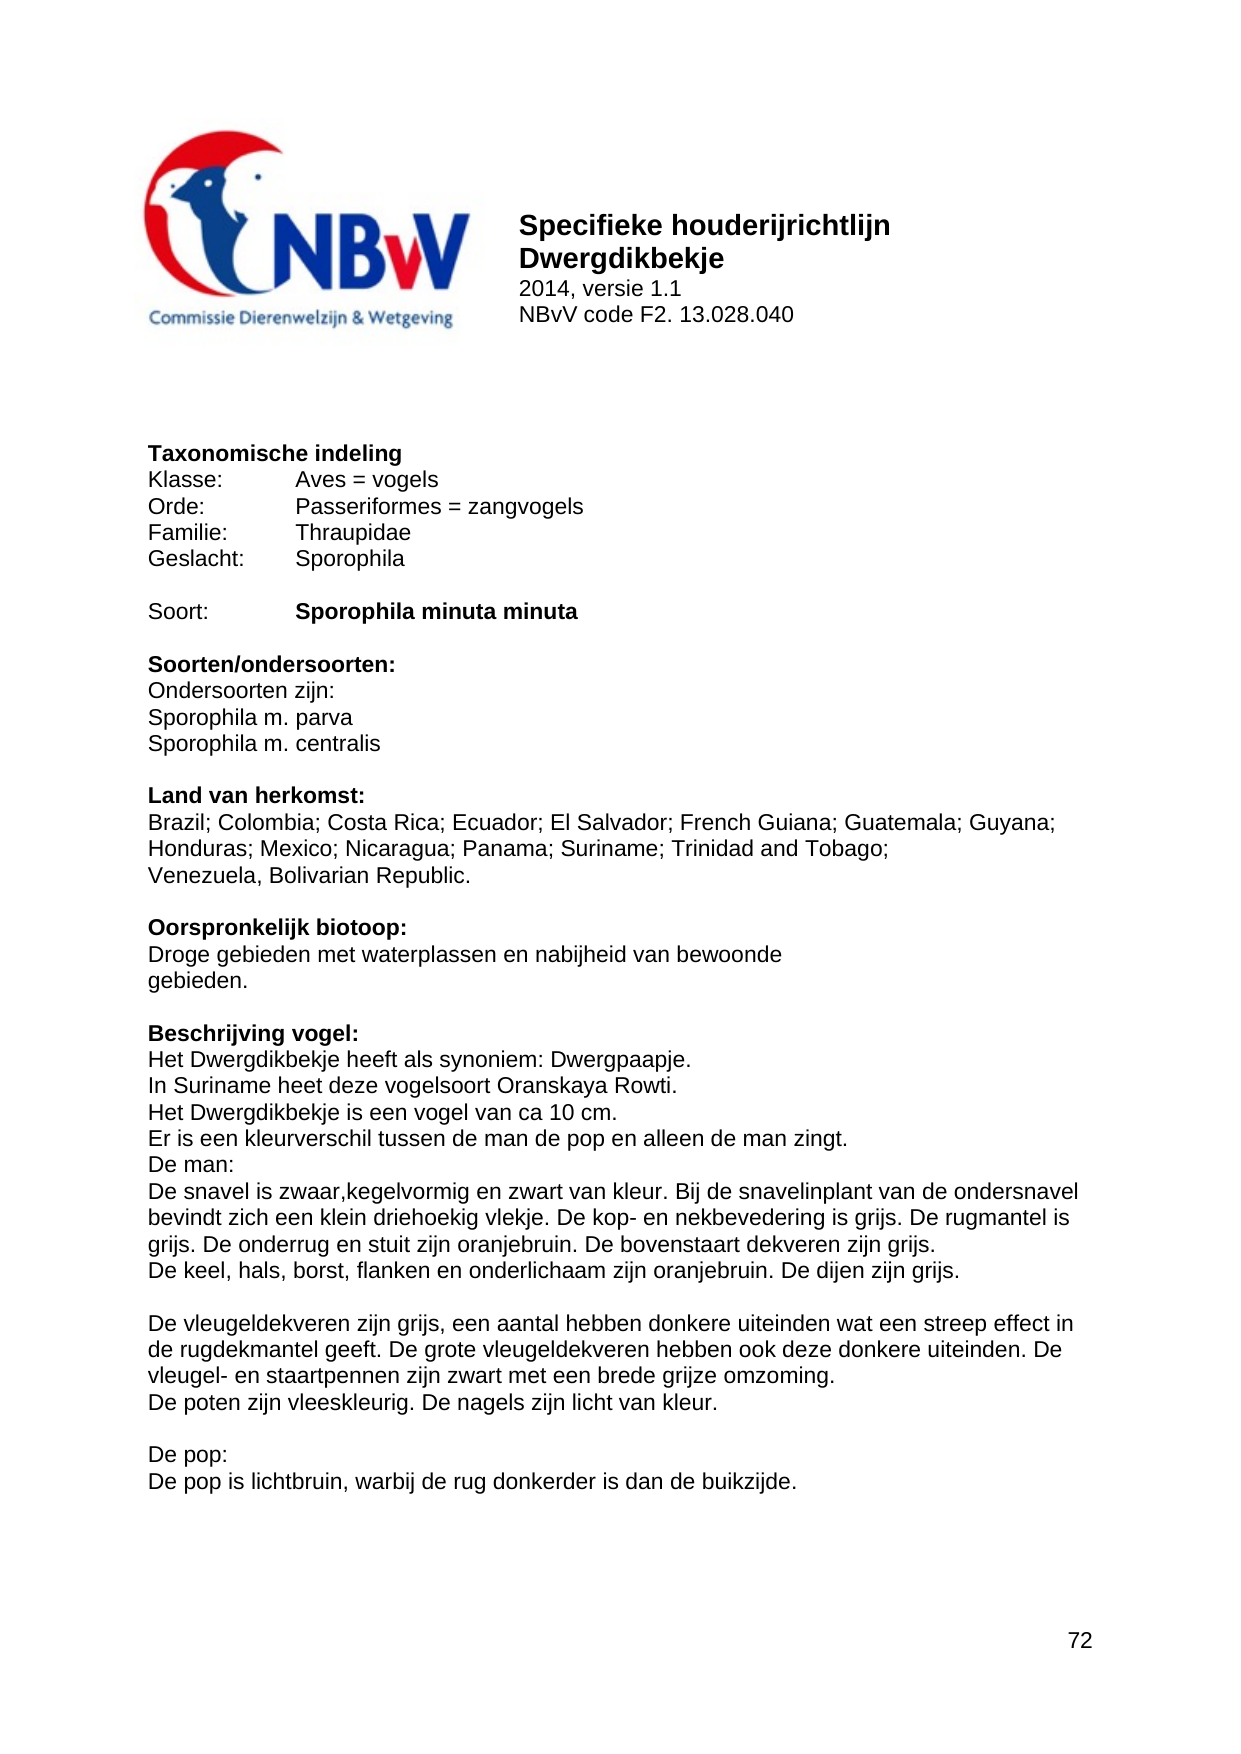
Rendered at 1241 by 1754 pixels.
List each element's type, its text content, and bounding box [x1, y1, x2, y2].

text Het Dwergdikbekje is een vogel van ca 10 cm. [148, 1099, 1093, 1125]
text Soorten/ondersoorten: [148, 651, 1093, 677]
text Droge gebieden met waterplassen en nabijheid van bewoonde [148, 941, 1093, 967]
text De vleugeldekveren zijn grijs, een aantal hebben donkere uiteinden wat een streep effect in de rugdekmantel geeft. De grote vleugeldekveren hebben ook deze donkere uiteinden. De vleugel- en staartpennen zijn zwart met een brede grijze omzoming. [148, 1309, 1093, 1389]
text gebieden. [148, 967, 1093, 993]
picture [134, 118, 500, 363]
text Venezuela, Bolivarian Republic. [148, 862, 1093, 888]
text Sporophila m. centralis [148, 730, 1093, 756]
text Taxonomische indeling [148, 440, 1093, 466]
text Familie: Thraupidae [148, 519, 1093, 545]
text In Suriname heet deze vogelsoort Oranskaya Rowti. [148, 1072, 1093, 1099]
text Land van herkomst: [148, 782, 1093, 809]
text Geslacht: Sporophila [148, 545, 1093, 572]
text 2014, versie 1.1 [500, 274, 1093, 301]
text NBvV code F2. 13.028.040 [500, 301, 1093, 327]
text Soort: Sporophila minuta minuta [148, 598, 1093, 624]
text De pop is lichtbruin, warbij de rug donkerder is dan de buikzijde. [148, 1468, 1093, 1494]
text Er is een kleurverschil tussen de man de pop en alleen de man zingt. [148, 1125, 1093, 1151]
text De pop: [148, 1441, 1093, 1468]
text De snavel is zwaar,kegelvormig en zwart van kleur. Bij de snavelinplant van de ondersnavel bevindt zich een klein driehoekig vlekje. De kop- en nekbevedering is grijs. De rugmantel is grijs. De onderrug en stuit zijn oranjebruin. De bovenstaart dekveren zijn grijs. [148, 1178, 1093, 1257]
text Klasse: Aves = vogels [148, 466, 1093, 493]
text Orde: Passeriformes = zangvogels [148, 493, 1093, 519]
text Specifieke houderijrichtlijn Dwergdikbekje [500, 207, 1093, 274]
text Oorspronkelijk biotoop: [148, 914, 1093, 941]
text Het Dwergdikbekje heeft als synoniem: Dwergpaapje. [148, 1046, 1093, 1072]
text Beschrijving vogel: [148, 1020, 1093, 1046]
text De poten zijn vleeskleurig. De nagels zijn licht van kleur. [148, 1389, 1093, 1415]
text De keel, hals, borst, flanken en onderlichaam zijn oranjebruin. De dijen zijn grijs. [148, 1257, 1093, 1283]
text Sporophila m. parva [148, 703, 1093, 730]
text Ondersoorten zijn: [148, 677, 1093, 703]
text De man: [148, 1151, 1093, 1178]
text Brazil; Colombia; Costa Rica; Ecuador; El Salvador; French Guiana; Guatemala; Guyana; Honduras; Mexico; Nicaragua; Panama; Suriname; Trinidad and Tobago; [148, 809, 1093, 862]
